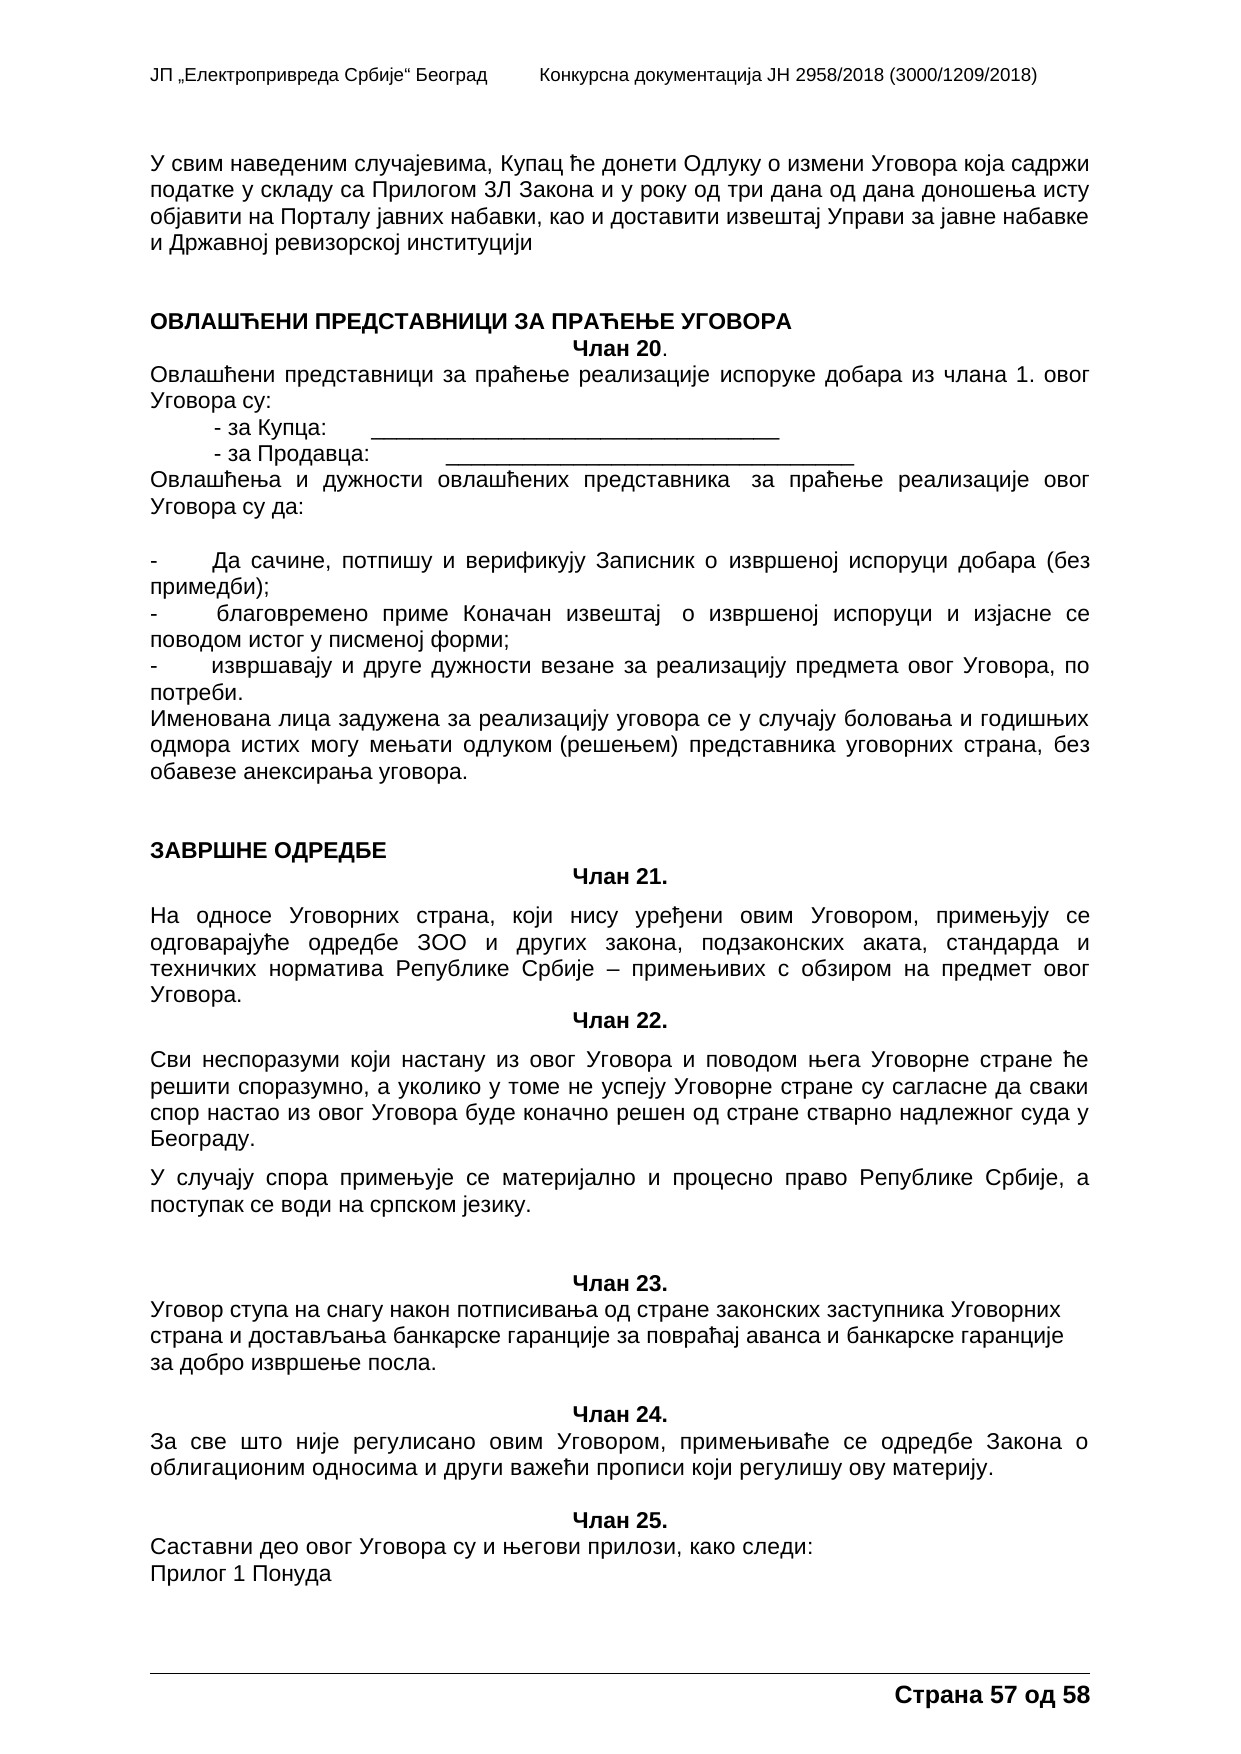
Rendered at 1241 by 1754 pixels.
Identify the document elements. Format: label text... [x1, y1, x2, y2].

text Члан 22. [150, 1007, 1090, 1034]
text На односе Уговорних страна, који нису уређени овим Уговором, примењују се одговарајуће одредбе ЗОО и других закона, подзаконских аката, стандарда и техничких норматива Републике Србије – примењивих с обзиром на предмет овог Уговора. [150, 902, 1090, 1007]
text - извршавају и друге дужности везане за реализацију предмета овог Уговора, по потреби. [150, 652, 1090, 705]
text ОВЛАШЋЕНИ ПРЕДСТАВНИЦИ ЗА ПРАЋЕЊЕ УГОВОРА [150, 308, 1090, 334]
text Овлашћења и дужности овлашћених представника за праћење реализације овог Уговора су да: [150, 466, 1090, 519]
text Члан 24. [150, 1401, 1090, 1428]
text Именована лица задужена за реализацију уговора се у случају боловања и годишњих одмора истих могу мењати одлуком (решењем) представника уговорних страна, без обавезе анексирања уговора. [150, 705, 1090, 784]
text У случају спора примењује се материјално и процесно право Републике Србије, а поступак се води на српском језику. [150, 1164, 1090, 1217]
text Саставни део овог Уговора су и његови прилози, како следи: [150, 1533, 1090, 1559]
text Уговор ступа на снагу након потписивања од стране законских заступника Уговорних страна и достављања банкарске гаранције за повраћај аванса и банкарске гаранције за добро извршење посла. [150, 1296, 1090, 1375]
text - за Продавца: ________________________________ [150, 440, 1090, 466]
text - за Купца: ________________________________ [150, 413, 1090, 440]
text Члан 25. [150, 1507, 1090, 1533]
text Сви неспоразуми који настану из овог Уговора и поводом њега Уговорне стране ће решити споразумно, а уколико у томе не успеју Уговорне стране су сагласне да сваки спор настао из овог Уговора буде коначно решен од стране стварно надлежног суда у Београду. [150, 1046, 1090, 1152]
text - Да сачине, потпишу и верификују Записник о извршеној испоруци добара (без примедби); [150, 547, 1090, 600]
text У свим наведеним случајевима, Купац ће донети Одлуку о измени Уговора која садржи податке у складу са Прилогом 3Л Закона и у року од три дана од дана доношења исту објавити на Порталу јавних набавки, као и доставити извештај Управи за јавне набавке и Државној ревизорској институцији [150, 150, 1090, 255]
text ЗАВРШНЕ ОДРЕДБЕ [150, 837, 1090, 863]
text Члан 23. [150, 1270, 1090, 1296]
text Члан 21. [150, 863, 1090, 889]
text Члан 20. [150, 334, 1090, 361]
text Прилог 1 Понуда [150, 1559, 1090, 1586]
text - благовремено приме Коначан извештај о извршеној испоруци и изјасне се поводом истог у писменој форми; [150, 600, 1090, 652]
text За све што није регулисано овим Уговором, примењиваће се одредбе Закона о облигационим односима и други важећи прописи који регулишу ову материју. [150, 1428, 1090, 1481]
text Овлашћени представници за праћење реализације испоруке добара из члана 1. овог Уговора су: [150, 361, 1090, 413]
